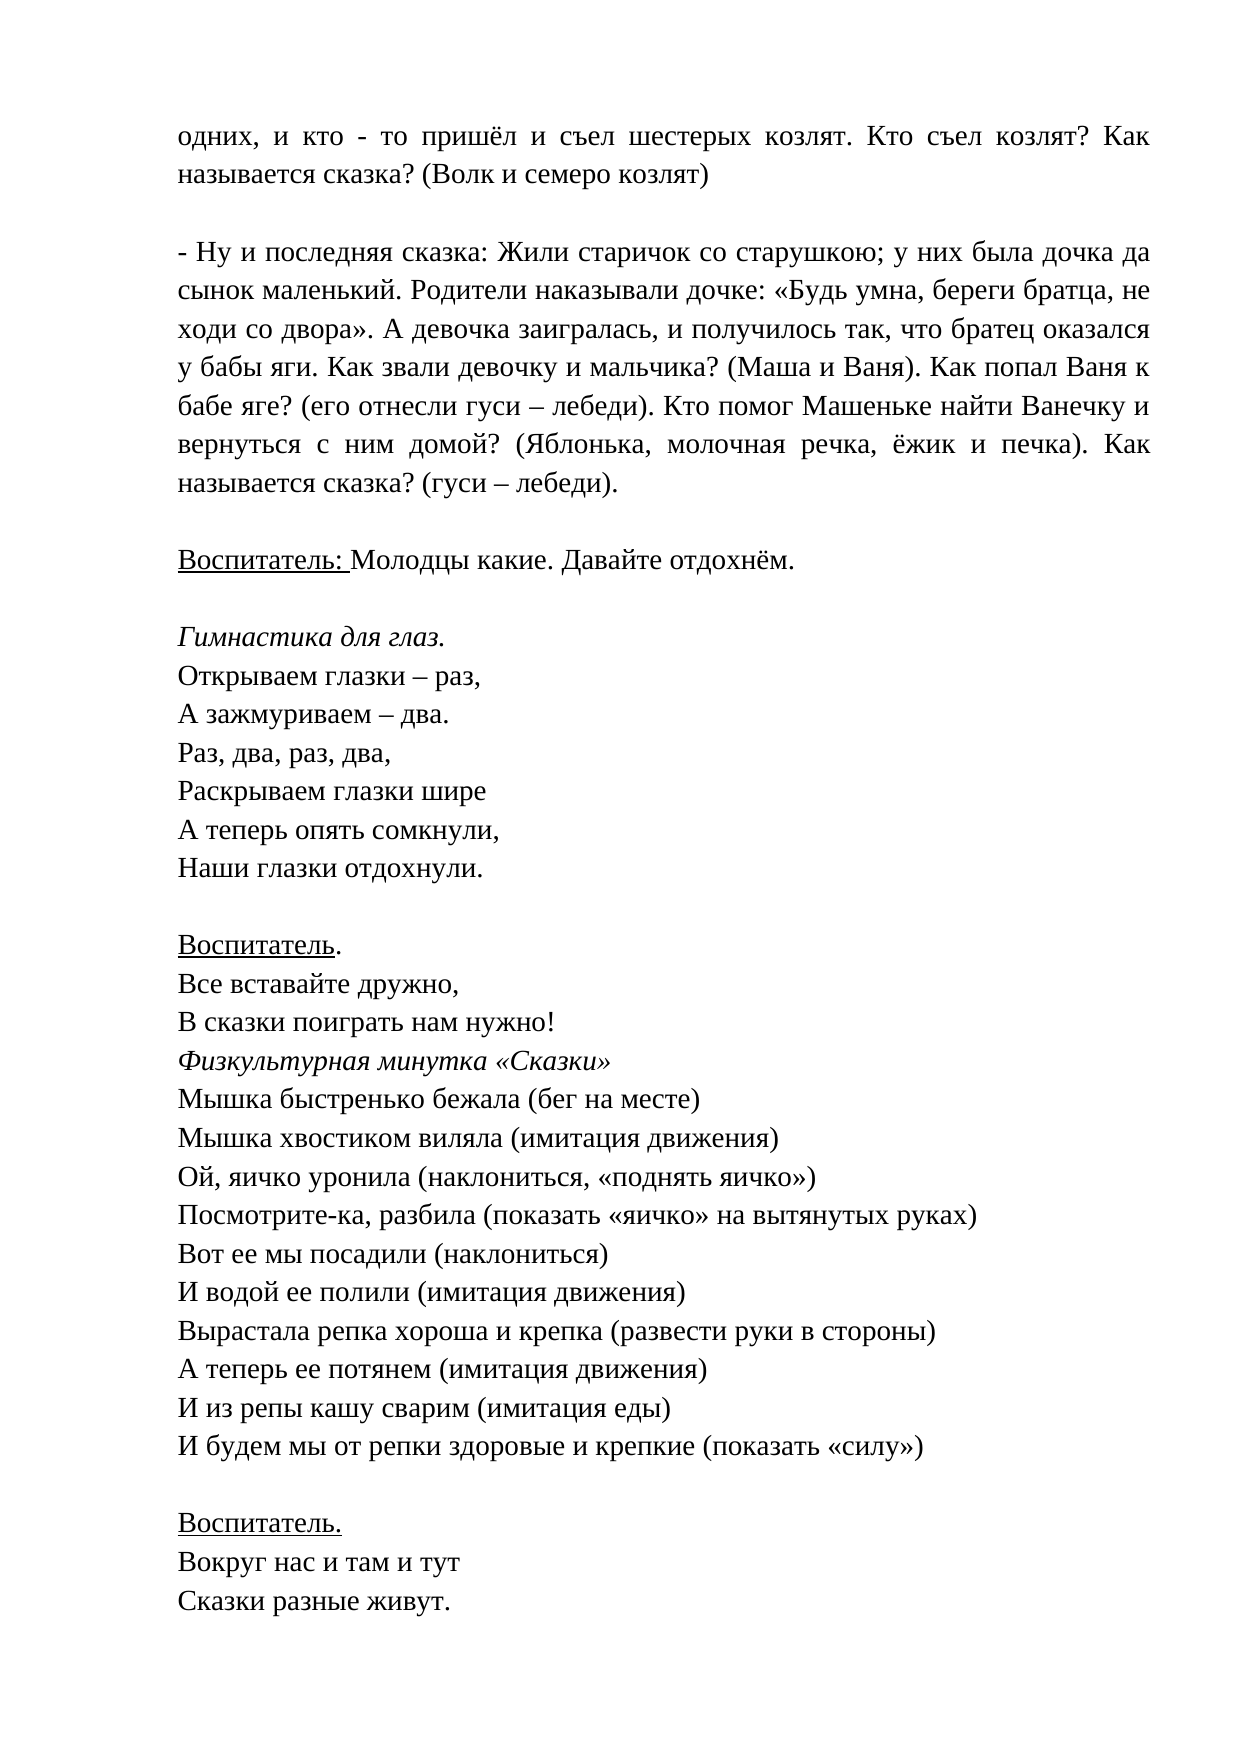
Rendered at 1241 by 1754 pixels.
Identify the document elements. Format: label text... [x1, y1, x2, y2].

text А теперь ее потянем (имитация движения) [177, 1351, 1152, 1385]
text Гимнастика для глаз. [177, 619, 1152, 653]
text Физкультурная минутка «Сказки» [177, 1043, 1152, 1077]
text Воспитатель: Молодцы какие. Давайте отдохнём. [177, 542, 1152, 576]
text Вокруг нас и там и тут [177, 1544, 1152, 1578]
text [177, 118, 1152, 190]
text А зажмуриваем – два. [177, 696, 1152, 730]
text Все вставайте дружно, [177, 966, 1152, 999]
text Вырастала репка хороша и крепка (развести руки в стороны) [177, 1313, 1152, 1346]
text Посмотрите-ка, разбила (показать «яичко» на вытянутых руках) [177, 1197, 1152, 1231]
text Открываем глазки – раз, [177, 658, 1152, 691]
text И будем мы от репки здоровые и крепкие (показать «силу») [177, 1428, 1152, 1462]
text А теперь опять сомкнули, [177, 812, 1152, 845]
text Ой, яичко уронила (наклониться, «поднять яичко») [177, 1159, 1152, 1192]
text И из репы кашу сварим (имитация еды) [177, 1390, 1152, 1423]
text Воспитатель. [177, 1506, 1152, 1539]
text Раз, два, раз, два, [177, 735, 1152, 768]
text Воспитатель. [177, 927, 1152, 961]
text Мышка быстренько бежала (бег на месте) [177, 1082, 1152, 1115]
text Раскрываем глазки шире [177, 773, 1152, 807]
text Вот ее мы посадили (наклониться) [177, 1236, 1152, 1269]
text В сказки поиграть нам нужно! [177, 1004, 1152, 1038]
text - Ну и последняя сказка: Жили старичок со старушкою; у них была дочка да сынок маленький. Родители наказывали дочке: «Будь умна, береги братца, не ходи со двора». А девочка заигралась, и получилось так, что братец оказался у бабы яги. Как звали девочку и мальчика? (Маша и Ваня). Как попал Ваня к бабе яге? (его отнесли гуси – лебеди). Кто помог Машеньке найти Ванечку и вернуться с ним домой? (Яблонька, молочная речка, ёжик и печка). Как называется сказка? (гуси – лебеди). [177, 234, 1152, 498]
text Сказки разные живут. [177, 1583, 1152, 1616]
text Наши глазки отдохнули. [177, 850, 1152, 884]
text И водой ее полили (имитация движения) [177, 1274, 1152, 1308]
text Мышка хвостиком виляла (имитация движения) [177, 1120, 1152, 1154]
